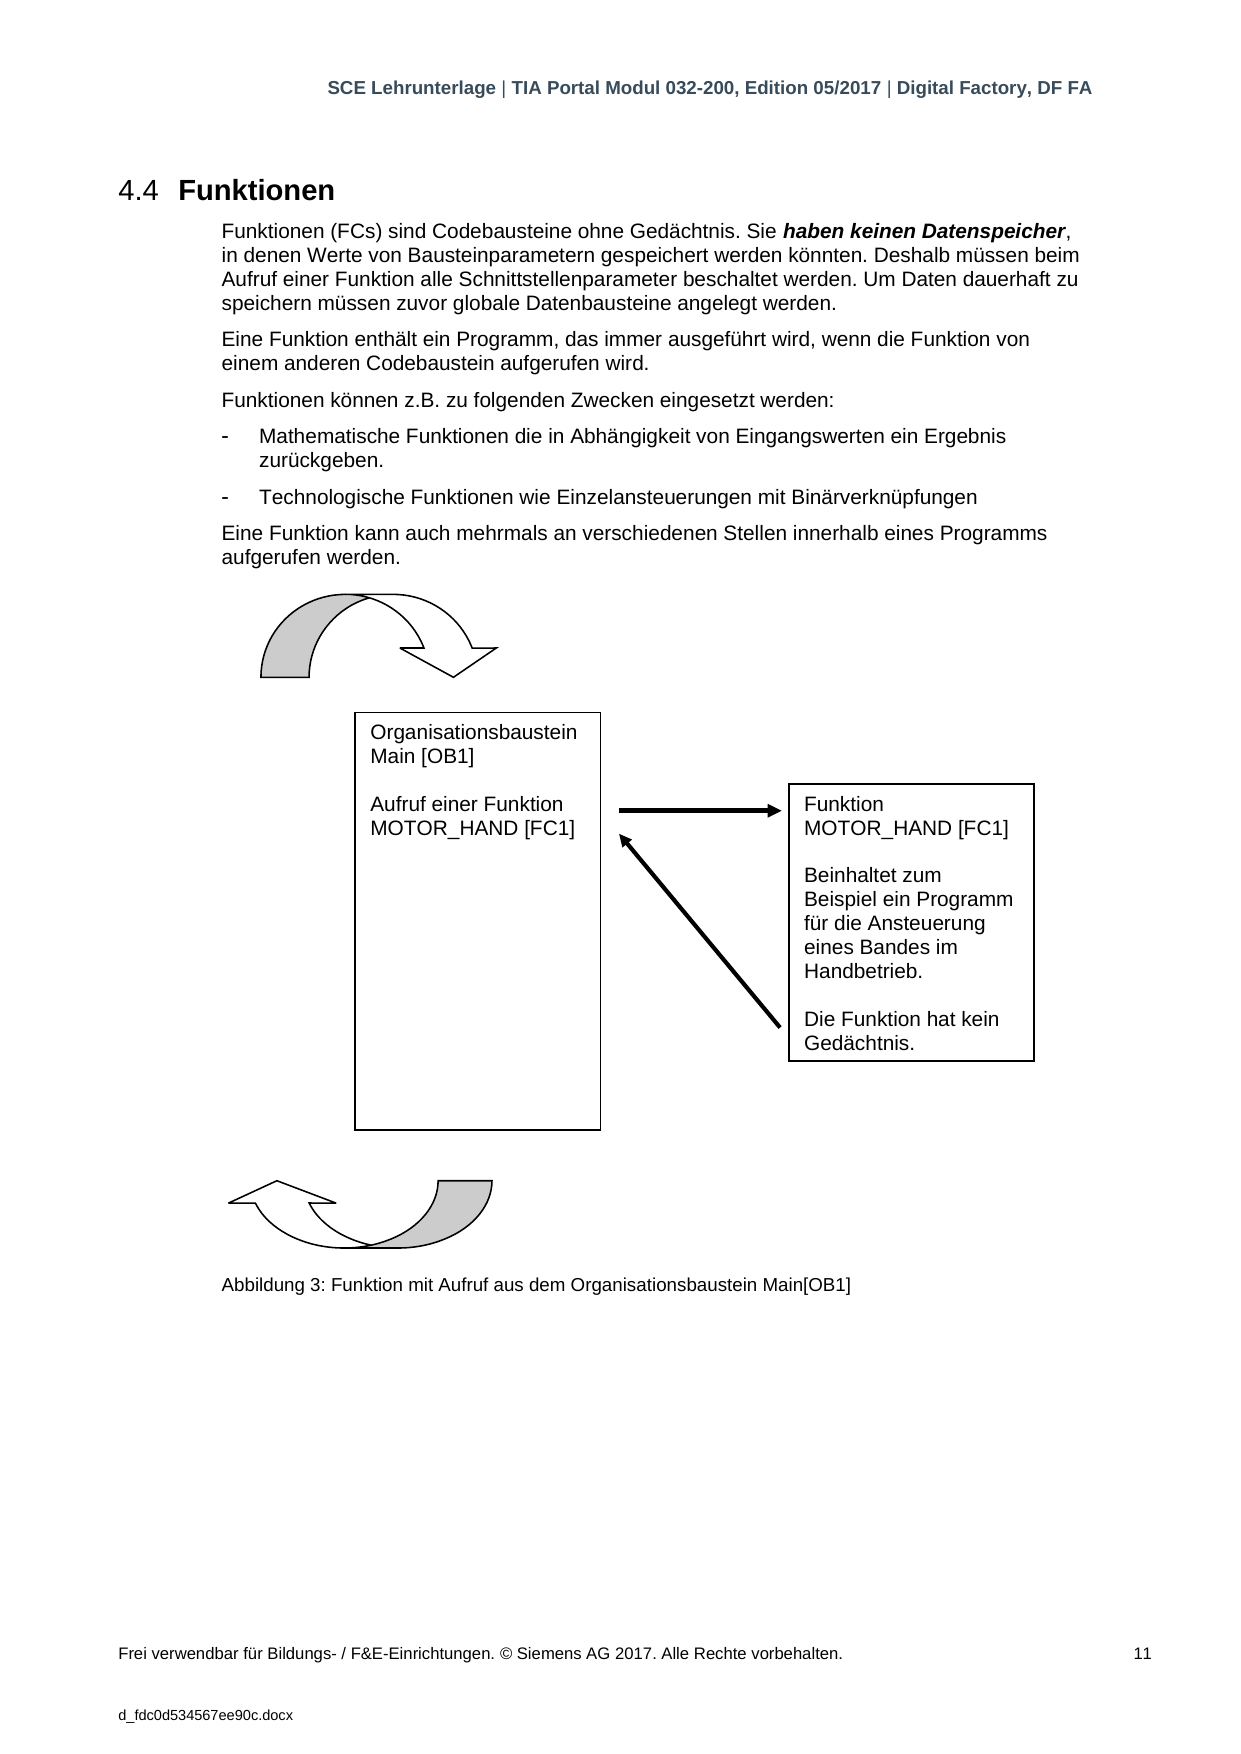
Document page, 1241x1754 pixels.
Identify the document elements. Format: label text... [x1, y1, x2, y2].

list Technologische Funktionen wie Einzelansteuerungen mit Binärverknüpfungen [221, 484, 1092, 508]
list Mathematische Funktionen die in Abhängigkeit von Eingangswerten ein Ergebnis zurückgeben. [221, 424, 1092, 472]
subtitle Funktionen [118, 173, 1092, 206]
text Eine Funktion enthält ein Programm, das immer ausgeführt wird, wenn die Funktion von einem anderen Codebaustein aufgerufen wird. [221, 327, 1092, 375]
text Funktionen (FCs) sind Codebausteine ohne Gedächtnis. Sie haben keinen Datenspeicher, in denen Werte von Bausteinparametern gespeichert werden könnten. Deshalb müssen beim Aufruf einer Funktion alle Schnittstellenparameter beschaltet werden. Um Daten dauerhaft zu speichern müssen zuvor globale Datenbausteine angelegt werden. [221, 219, 1092, 314]
text Funktionen können z.B. zu folgenden Zwecken eingesetzt werden: [221, 387, 1092, 411]
text Eine Funktion kann auch mehrmals an verschiedenen Stellen innerhalb eines Programms aufgerufen werden. [221, 521, 1092, 569]
text Abbildung 3: Funktion mit Aufruf aus dem Organisationsbaustein Main[OB1] [221, 1274, 1092, 1296]
